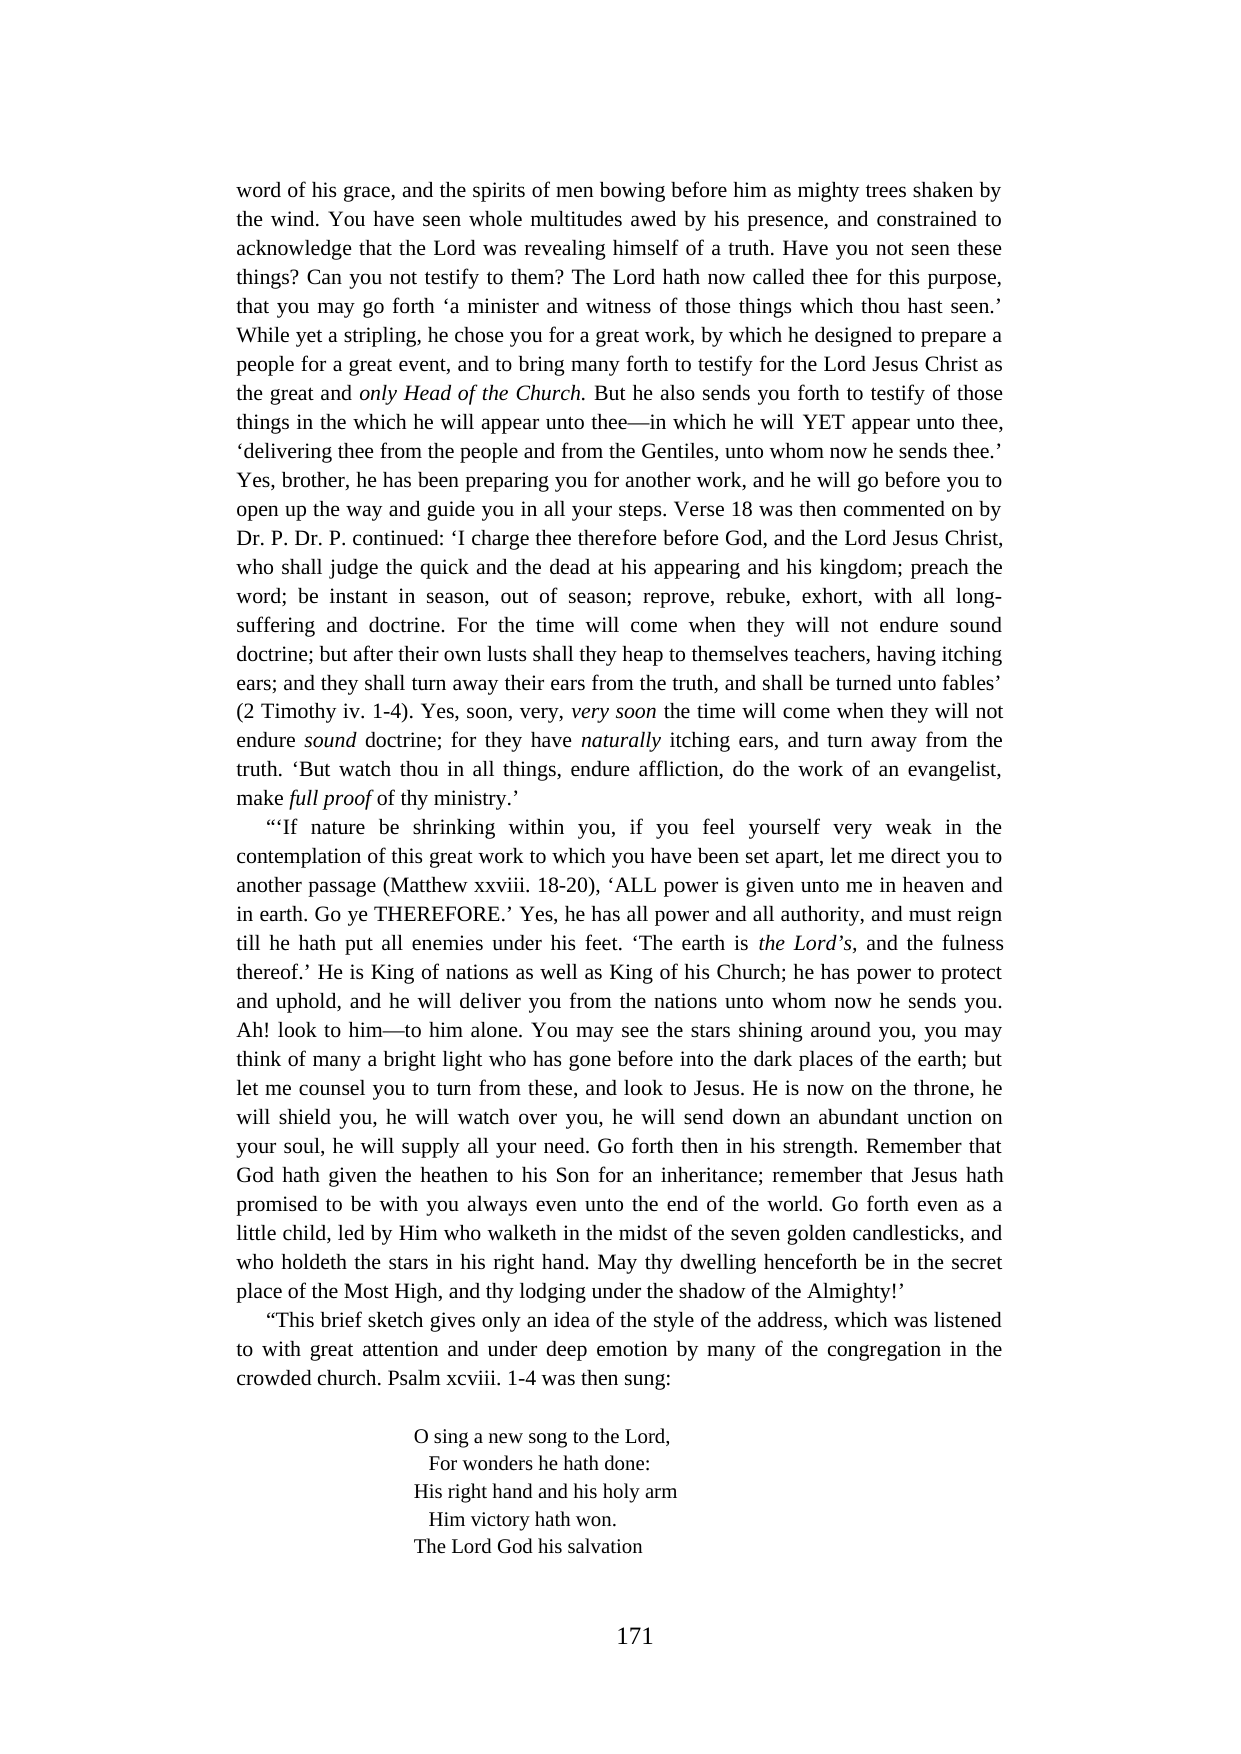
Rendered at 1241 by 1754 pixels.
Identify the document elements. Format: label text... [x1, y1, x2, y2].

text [236, 177, 1004, 811]
text His right hand and his holy arm [236, 1479, 1004, 1503]
text Him victory hath won. [236, 1506, 1004, 1531]
text The Lord God his salvation [236, 1534, 1004, 1558]
text For wonders he hath done: [236, 1451, 1004, 1475]
text “‘If nature be shrinking within you, if you feel yourself very weak in the contemplation of this great work to which you have been set apart, let me direct you to another passage (Matthew xxviii. 18-20), ‘ALL power is given unto me in heaven and in earth. Go ye THEREFORE.’ Yes, he has all power and all authority, and must reign till he hath put all enemies under his feet. ‘The earth is the Lord’s, and the fulness thereof.’ He is King of nations as well as King of his Church; he has power to protect and uphold, and he will deliver you from the nations unto whom now he sends you. Ah! look to him—to him alone. You may see the stars shining around you, you may think of many a bright light who has gone before into the dark places of the earth; but let me counsel you to turn from these, and look to Jesus. He is now on the throne, he will shield you, he will watch over you, he will send down an abundant unction on your soul, he will supply all your need. Go forth then in his strength. Remember that God hath given the heathen to his Son for an inheritance; remember that Jesus hath promised to be with you always even unto the end of the world. Go forth even as a little child, led by Him who walketh in the midst of the seven golden candlesticks, and who holdeth the stars in his right hand. May thy dwelling henceforth be in the secret place of the Most High, and thy lodging under the shadow of the Almighty!’ [236, 814, 1004, 1303]
text “This brief sketch gives only an idea of the style of the address, which was listened to with great attention and under deep emotion by many of the congregation in the crowded church. Psalm xcviii. 1-4 was then sung: [236, 1307, 1004, 1390]
text O sing a new song to the Lord, [236, 1424, 1004, 1448]
